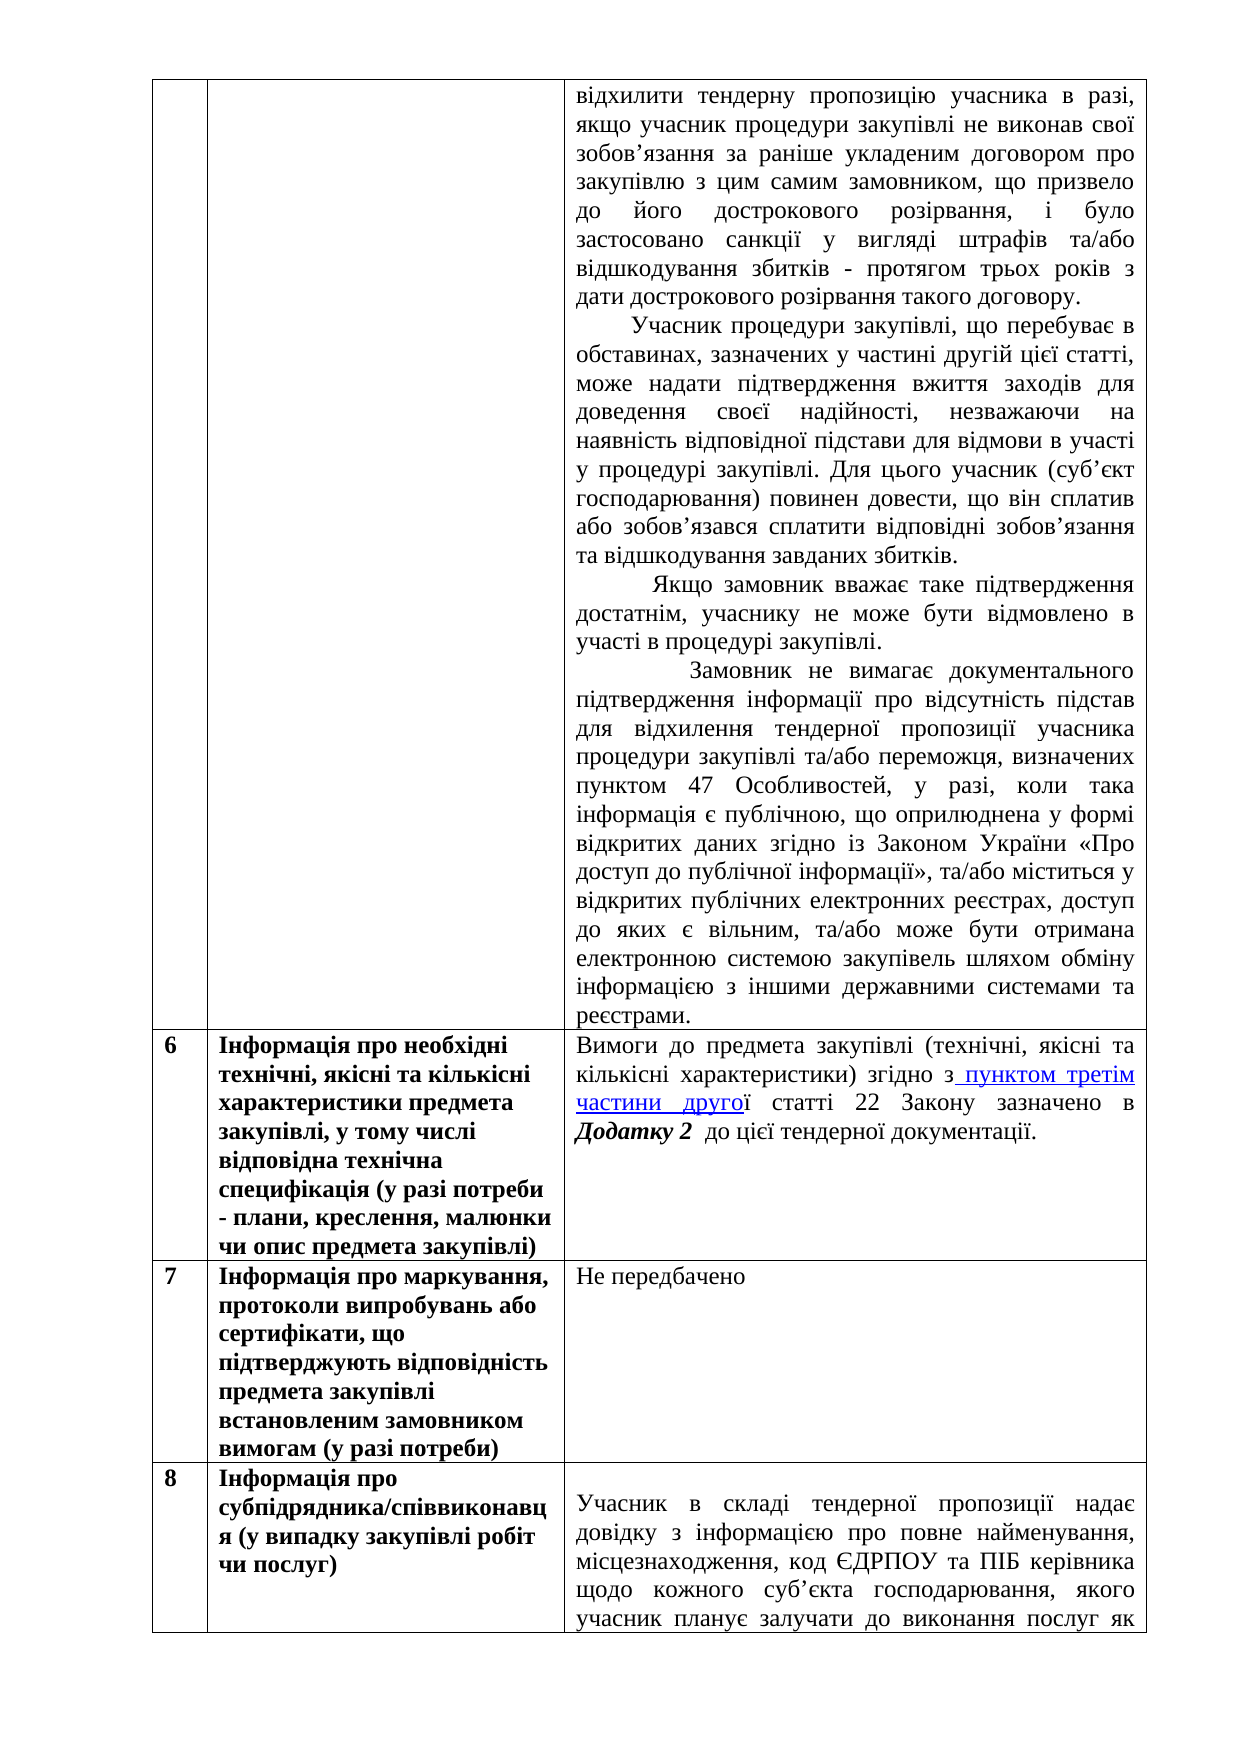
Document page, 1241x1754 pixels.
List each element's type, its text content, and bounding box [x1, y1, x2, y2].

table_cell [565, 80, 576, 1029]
table_cell Вимоги до предмета закупівлі (технічні, якісні та кількісні характеристики) згідно з пунктом третім частини другої статті 22 Закону зазначено в Додатку 2 до цієї тендерної документації. [565, 1030, 1146, 1260]
table_cell 5 [153, 80, 207, 1029]
table_cell Не передбачено [565, 1261, 1146, 1462]
table_cell 8 [153, 1463, 207, 1632]
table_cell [208, 80, 564, 1029]
table_cell Інформація про маркування, протоколи випробувань або сертифікати, що підтверджують відповідність предмета закупівлі встановленим замовником вимогам (у разі потреби) [208, 1261, 564, 1462]
table_cell 6 [153, 1030, 207, 1260]
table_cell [208, 1463, 564, 1632]
table_cell Інформація про необхідні технічні, якісні та кількісні характеристики предмета закупівлі, у тому числі відповідна технічна специфікація (у разі потреби - плани, креслення, малюнки чи опис предмета закупівлі) [208, 1030, 564, 1260]
table_cell 7 [153, 1261, 207, 1462]
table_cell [565, 1463, 1146, 1632]
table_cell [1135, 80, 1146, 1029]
